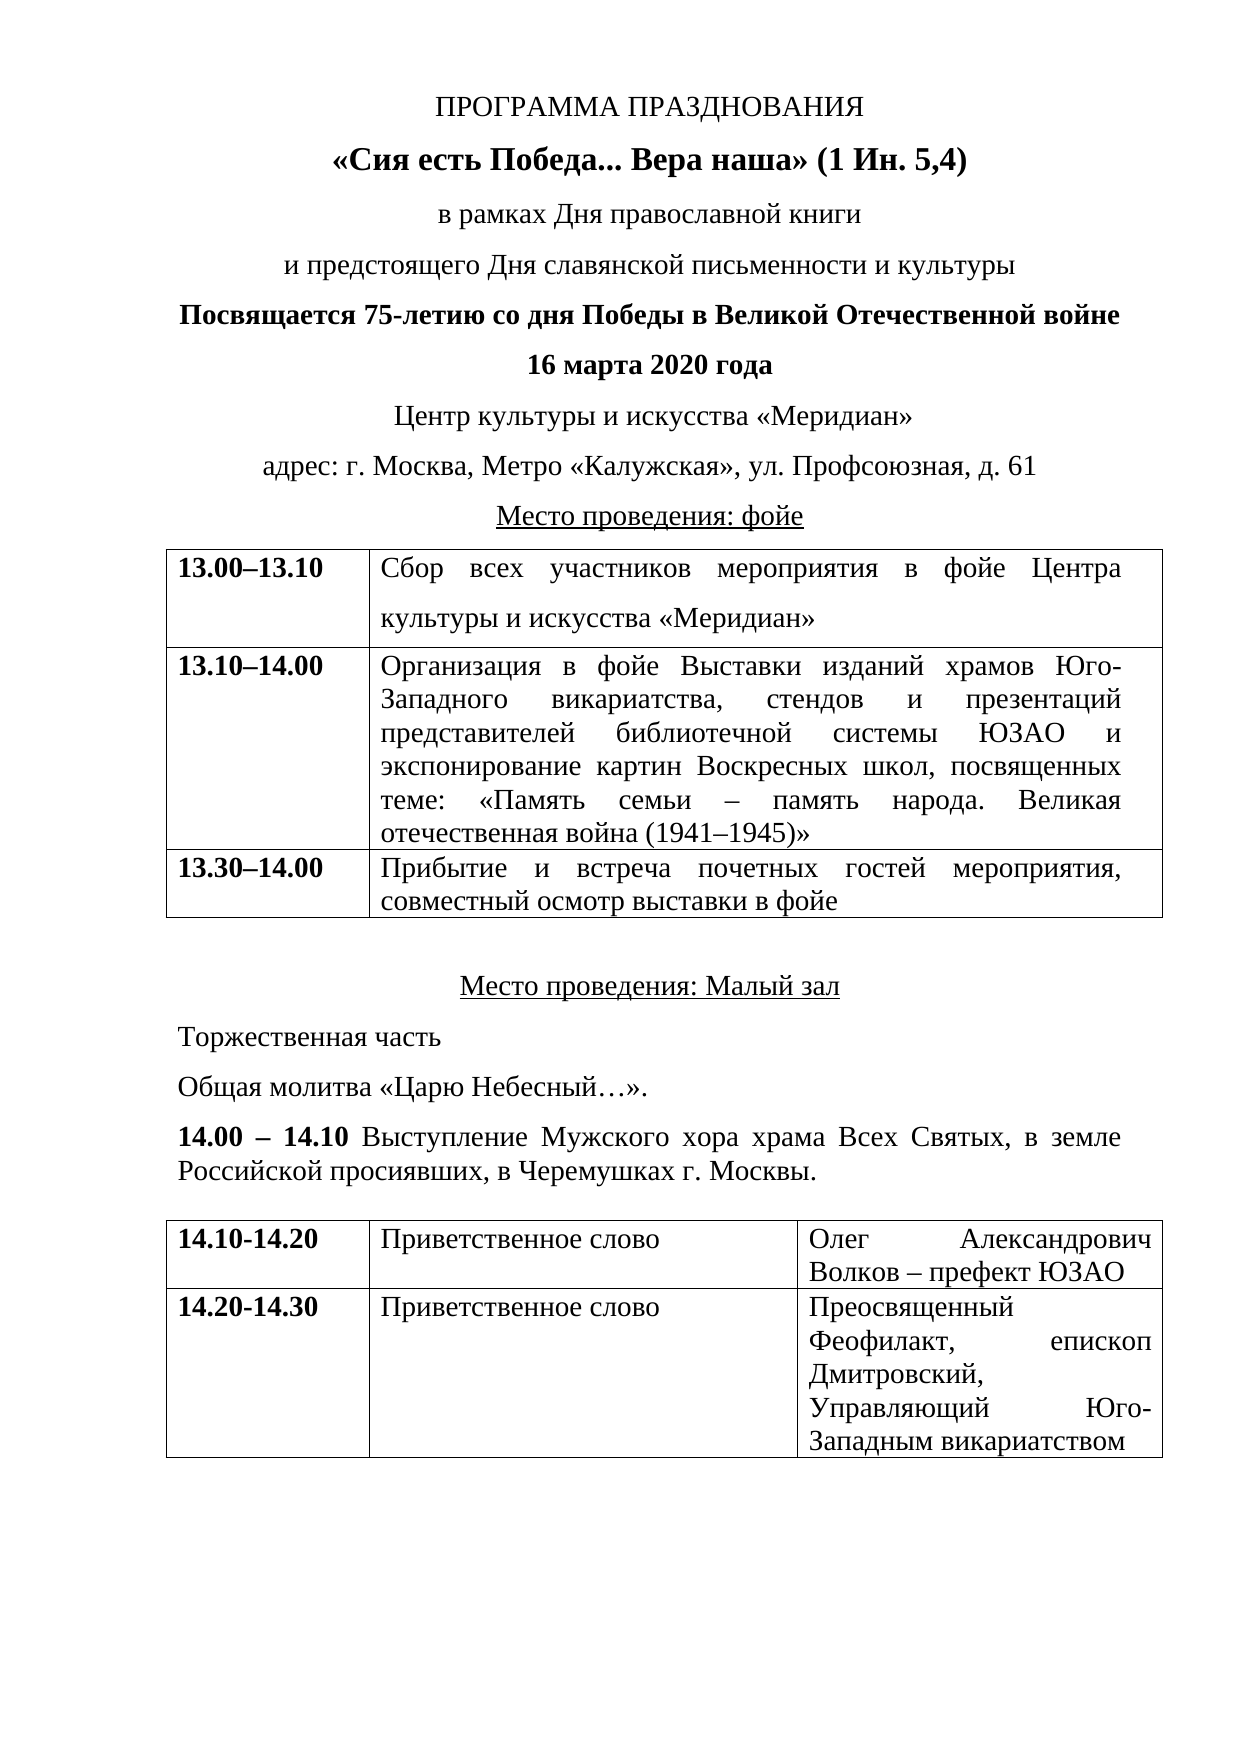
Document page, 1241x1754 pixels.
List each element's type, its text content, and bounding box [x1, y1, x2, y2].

text 16 марта 2020 года [177, 347, 1122, 381]
text в рамках Дня православной книги [177, 196, 1122, 230]
text «Сия есть Победа... Вера наша» (1 Ин. 5,4) [177, 139, 1122, 177]
text 14.00 – 14.10 Выступление Мужского хора храма Всех Святых, в земле Российской просиявших, в Черемушках г. Москвы. [177, 1119, 1122, 1186]
table_header 13.00–13.10 [167, 550, 369, 647]
table_header Сбор всех участников мероприятия в фойе Центра культуры и искусства «Меридиан» [370, 550, 1162, 647]
text Центр культуры и искусства «Меридиан» [177, 398, 1122, 431]
table_header 14.10-14.20 [167, 1221, 369, 1288]
table_header Приветственное слово [370, 1221, 797, 1288]
text Место проведения: фойе [177, 498, 1122, 532]
table_cell Приветственное слово [370, 1289, 797, 1457]
table_cell 14.20-14.30 [167, 1289, 369, 1457]
table_cell 13.30–14.00 [167, 850, 369, 917]
table_cell 13.10–14.00 [167, 648, 369, 849]
text Место проведения: Малый зал [177, 968, 1122, 1002]
text Торжественная часть [177, 1019, 1122, 1052]
text ПРОГРАММА ПРАЗДНОВАНИЯ [177, 89, 1122, 122]
text Общая молитва «Царю Небесный…». [177, 1069, 1122, 1103]
table_cell Преосвященный Феофилакт, епископ Дмитровский, Управляющий Юго-Западным викариатством [798, 1289, 1162, 1457]
text и предстоящего Дня славянской письменности и культуры [177, 247, 1122, 280]
text адрес: г. Москва, Метро «Калужская», ул. Профсоюзная, д. 61 [177, 448, 1122, 482]
table_cell Организация в фойе Выставки изданий храмов Юго-Западного викариатства, стендов и презентаций представителей библиотечной системы ЮЗАО и экспонирование картин Воскресных школ, посвященных теме: «Память семьи – память народа. Великая отечественная война (1941–1945)» [370, 648, 1162, 849]
table_cell Прибытие и встреча почетных гостей мероприятия, совместный осмотр выставки в фойе [370, 850, 1162, 917]
table_header Олег Александрович Волков – префект ЮЗАО [798, 1221, 1162, 1288]
text Посвящается 75-летию со дня Победы в Великой Отечественной войне [177, 297, 1122, 331]
